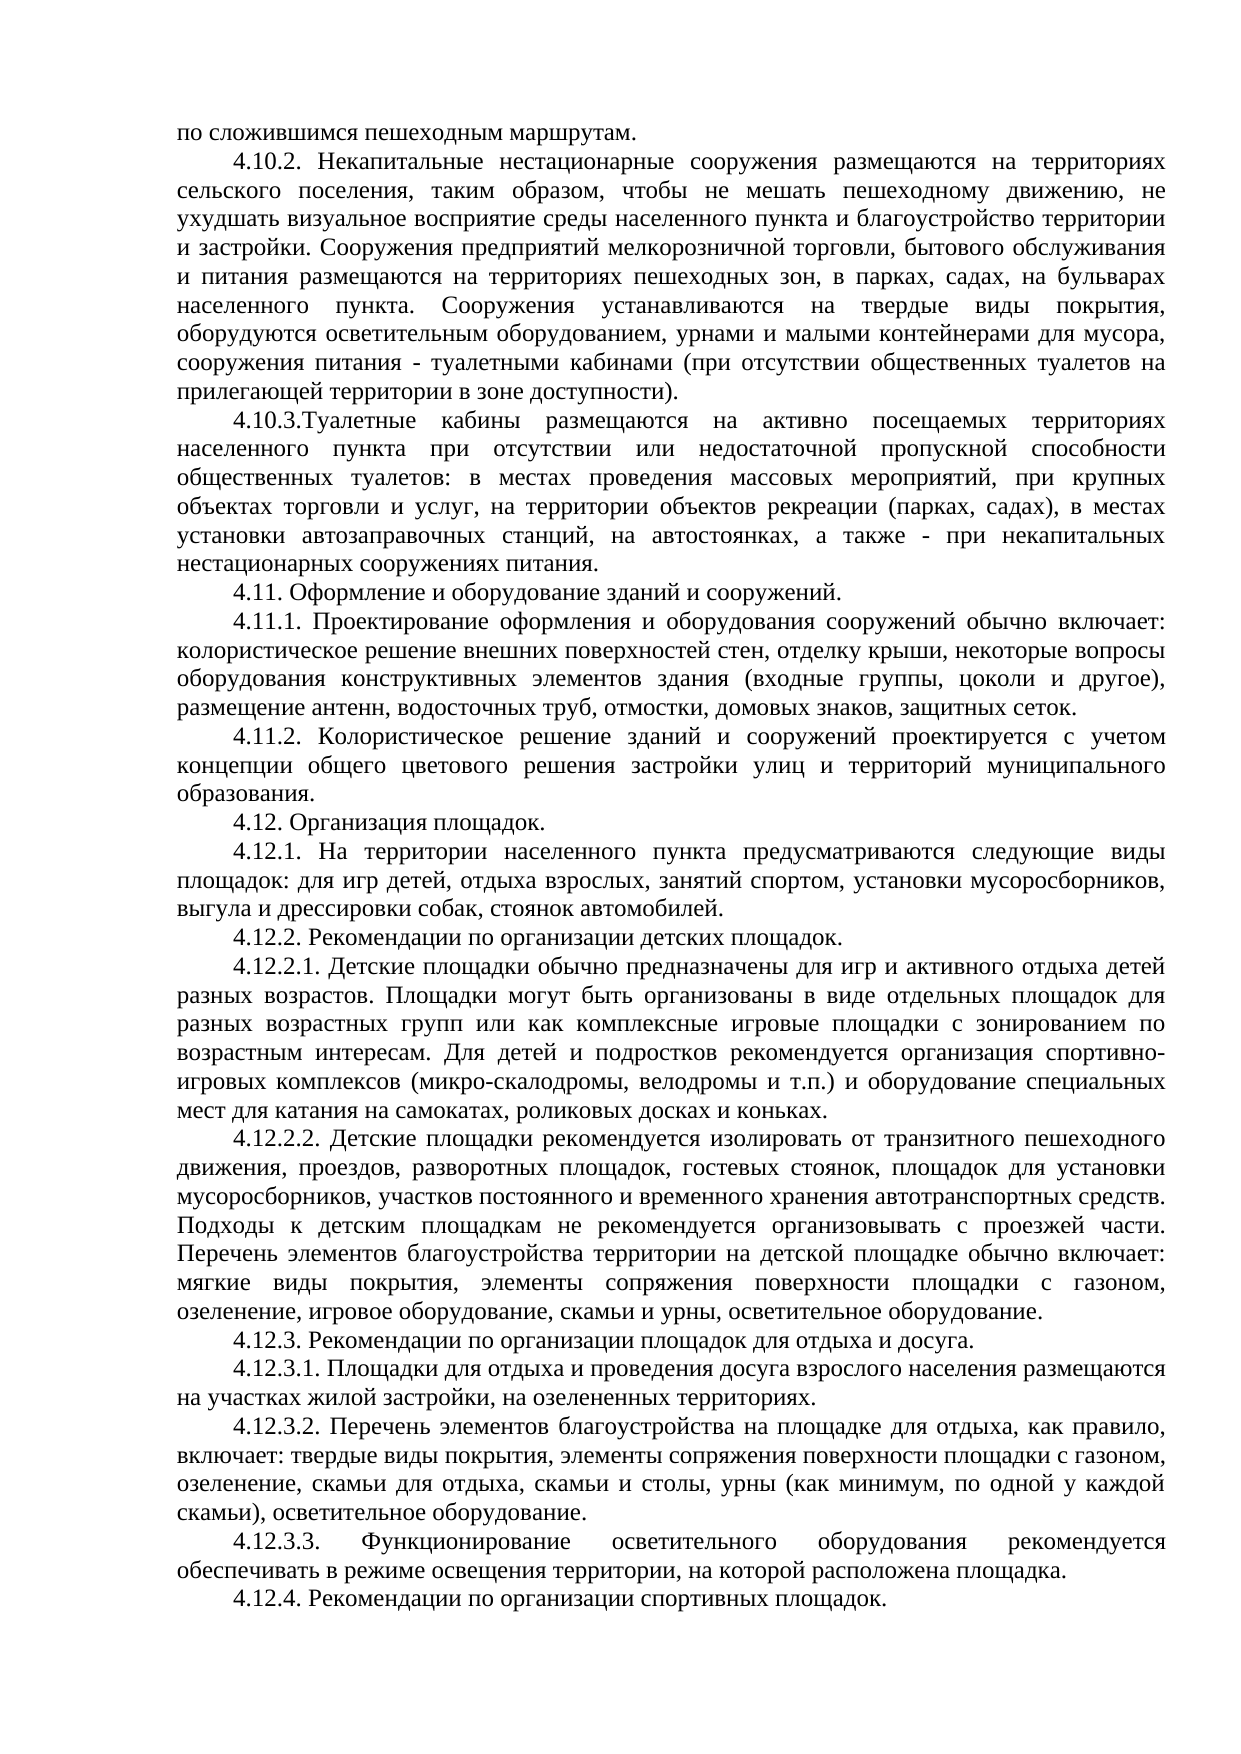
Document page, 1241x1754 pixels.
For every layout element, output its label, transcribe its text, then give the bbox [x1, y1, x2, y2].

text 4.10.3.Туалетные кабины размещаются на активно посещаемых территориях населенного пункта при отсутствии или недостаточной пропускной способности общественных туалетов: в местах проведения массовых мероприятий, при крупных объектах торговли и услуг, на территории объектов рекреации (парках, садах), в местах установки автозаправочных станций, на автостоянках, а также - при некапитальных нестационарных сооружениях питания. [177, 405, 1167, 577]
text 4.12.4. Рекомендации по организации спортивных площадок. [177, 1583, 1167, 1612]
text 4.12.3.3. Функционирование осветительного оборудования рекомендуется обеспечивать в режиме освещения территории, на которой расположена площадка. [177, 1526, 1167, 1583]
text 4.11.1. Проектирование оформления и оборудования сооружений обычно включает: колористическое решение внешних поверхностей стен, отделку крыши, некоторые вопросы оборудования конструктивных элементов здания (входные группы, цоколи и другое), размещение антенн, водосточных труб, отмостки, домовых знаков, защитных сеток. [177, 606, 1167, 721]
text 4.11.2. Колористическое решение зданий и сооружений проектируется с учетом концепции общего цветового решения застройки улиц и территорий муниципального образования. [177, 721, 1167, 807]
text 4.10.2. Некапитальные нестационарные сооружения размещаются на территориях сельского поселения, таким образом, чтобы не мешать пешеходному движению, не ухудшать визуальное восприятие среды населенного пункта и благоустройство территории и застройки. Сооружения предприятий мелкорозничной торговли, бытового обслуживания и питания размещаются на территориях пешеходных зон, в парках, садах, на бульварах населенного пункта. Сооружения устанавливаются на твердые виды покрытия, оборудуются осветительным оборудованием, урнами и малыми контейнерами для мусора, сооружения питания - туалетными кабинами (при отсутствии общественных туалетов на прилегающей территории в зоне доступности). [177, 146, 1167, 405]
text 4.11. Оформление и оборудование зданий и сооружений. [177, 577, 1167, 606]
text 4.12. Организация площадок. [177, 807, 1167, 836]
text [177, 117, 1167, 146]
text 4.12.2.2. Детские площадки рекомендуется изолировать от транзитного пешеходного движения, проездов, разворотных площадок, гостевых стоянок, площадок для установки мусоросборников, участков постоянного и временного хранения автотранспортных средств. Подходы к детским площадкам не рекомендуется организовывать с проезжей части. Перечень элементов благоустройства территории на детской площадке обычно включает: мягкие виды покрытия, элементы сопряжения поверхности площадки с газоном, озеленение, игровое оборудование, скамьи и урны, осветительное оборудование. [177, 1123, 1167, 1325]
text 4.12.2. Рекомендации по организации детских площадок. [177, 922, 1167, 951]
text 4.12.1. На территории населенного пункта предусматриваются следующие виды площадок: для игр детей, отдыха взрослых, занятий спортом, установки мусоросборников, выгула и дрессировки собак, стоянок автомобилей. [177, 836, 1167, 922]
text 4.12.2.1. Детские площадки обычно предназначены для игр и активного отдыха детей разных возрастов. Площадки могут быть организованы в виде отдельных площадок для разных возрастных групп или как комплексные игровые площадки с зонированием по возрастным интересам. Для детей и подростков рекомендуется организация спортивно-игровых комплексов (микро-скалодромы, велодромы и т.п.) и оборудование специальных мест для катания на самокатах, роликовых досках и коньках. [177, 951, 1167, 1123]
text 4.12.3.1. Площадки для отдыха и проведения досуга взрослого населения размещаются на участках жилой застройки, на озелененных территориях. [177, 1353, 1167, 1411]
text 4.12.3.2. Перечень элементов благоустройства на площадке для отдыха, как правило, включает: твердые виды покрытия, элементы сопряжения поверхности площадки с газоном, озеленение, скамьи для отдыха, скамьи и столы, урны (как минимум, по одной у каждой скамьи), осветительное оборудование. [177, 1411, 1167, 1526]
text 4.12.3. Рекомендации по организации площадок для отдыха и досуга. [177, 1325, 1167, 1353]
